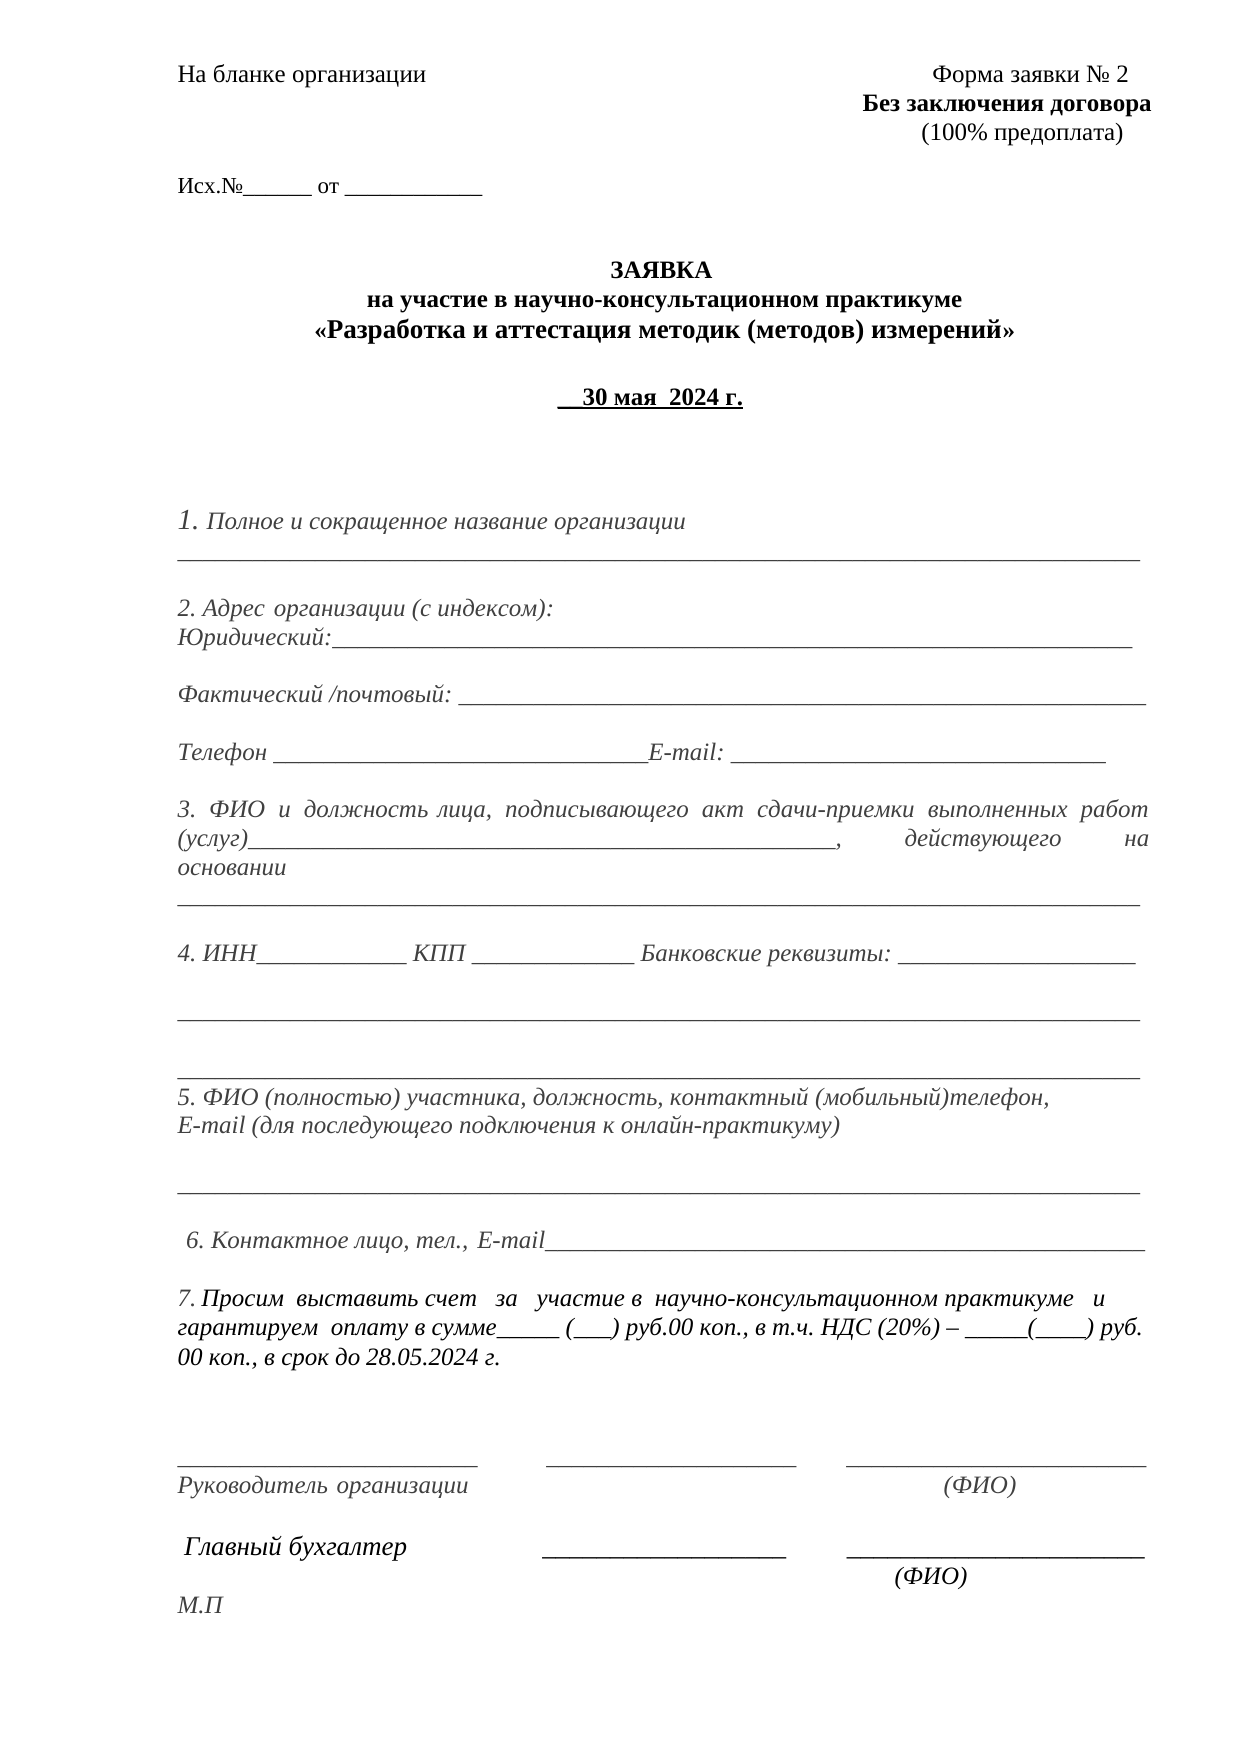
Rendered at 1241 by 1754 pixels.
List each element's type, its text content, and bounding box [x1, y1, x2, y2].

text 4. ИНН____________ КПП _____________ Банковские реквизиты: ___________________ [177, 938, 1152, 967]
text _____________________________________________________________________________ [177, 881, 1152, 909]
text 3. ФИО и должность лица, подписывающего акт сдачи-приемки выполненных работ (услуг)_______________________________________________, действующего на основании [177, 794, 1152, 881]
text «Разработка и аттестация методик (методов) измерений» [177, 313, 1152, 344]
text М.П [177, 1590, 1152, 1618]
text (ФИО) [177, 1561, 1152, 1590]
text Главный бухгалтер __________________ ______________________ [177, 1530, 1152, 1561]
text 1. Полное и сокращенное название организации [177, 502, 1152, 536]
text Исх.№______ от ____________ [177, 172, 1152, 198]
text 6. Контактное лицо, тел., E-mail________________________________________________ [177, 1226, 1152, 1254]
text (100% предоплата) [177, 117, 1152, 145]
text Без заключения договора [177, 88, 1152, 117]
text 7. Просим выставить счет за участие в научно-консультационном практикуме и гарантируем оплату в сумме_____ (___) руб.00 коп., в т.ч. НДС (20%) – _____(____) руб. 00 коп., в срок до 28.05.2024 г. [177, 1283, 1152, 1371]
text ЗАЯВКА [177, 256, 1152, 284]
text _____________________________________________________________________________ [177, 536, 1152, 564]
text __30 мая 2024 г. [177, 382, 1152, 411]
text _____________________________________________________________________________ [177, 1168, 1152, 1197]
text _____________________________________________________________________________ [177, 1053, 1152, 1082]
text _____________________________________________________________________________ [177, 996, 1152, 1024]
text Телефон ______________________________E-mail: ______________________________ [177, 737, 1152, 766]
text E-mail (для последующего подключения к онлайн-практикуму) [177, 1111, 1152, 1139]
text 2. Адрес организации (с индексом): [177, 593, 1152, 622]
text на участие в научно-консультационном практикуме [177, 284, 1152, 313]
text Фактический /почтовый: _______________________________________________________ [177, 679, 1152, 708]
text На бланке организации Форма заявки № 2 [177, 59, 1152, 88]
text ________________________ ____________________ ________________________ [177, 1441, 1152, 1470]
text Руководитель организации (ФИО) [177, 1470, 1152, 1499]
text Юридический:________________________________________________________________ [177, 622, 1152, 651]
text 5. ФИО (полностью) участника, должность, контактный (мобильный)телефон, [177, 1082, 1152, 1111]
